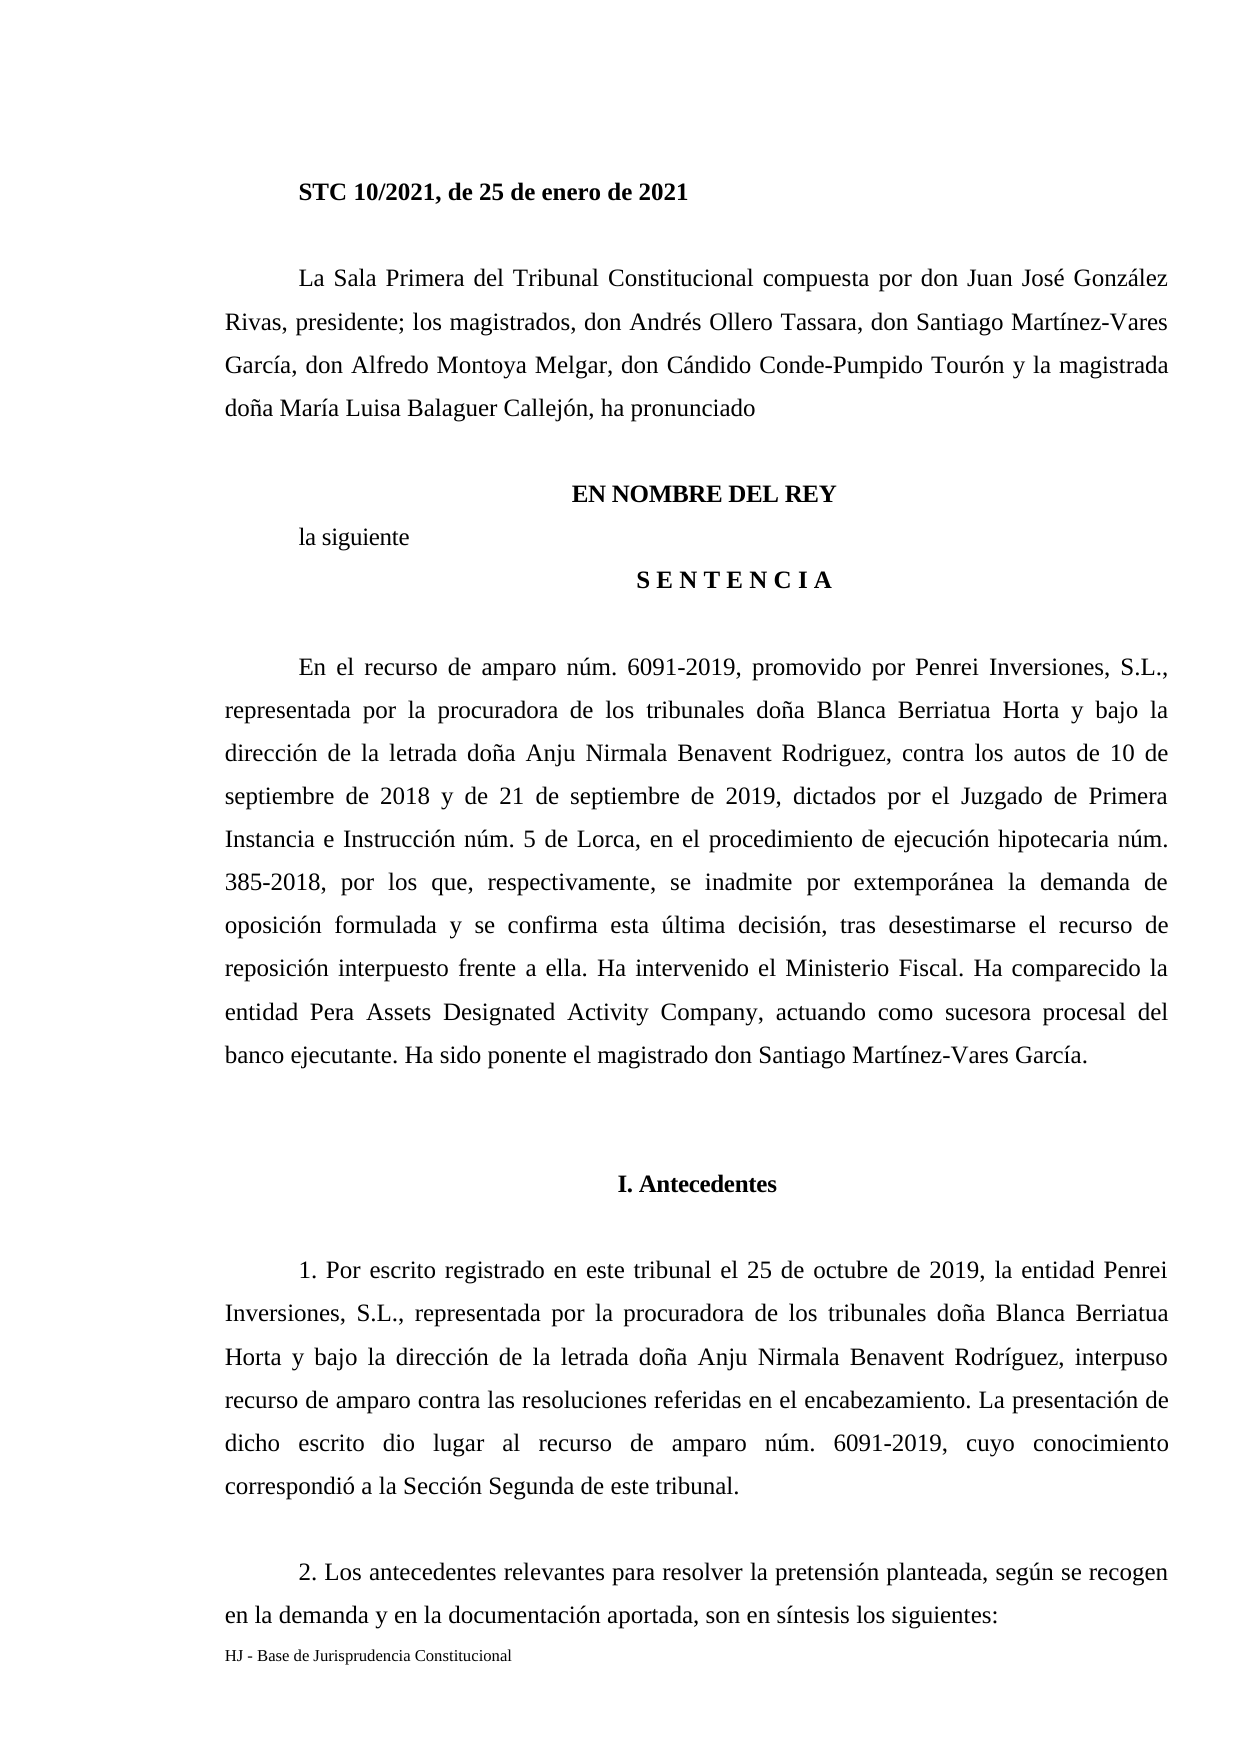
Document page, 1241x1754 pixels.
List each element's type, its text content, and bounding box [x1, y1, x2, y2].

text En el recurso de amparo núm. 6091-2019, promovido por Penrei Inversiones, S.L., representada por la procuradora de los tribunales doña Blanca Berriatua Horta y bajo la dirección de la letrada doña Anju Nirmala Benavent Rodriguez, contra los autos de 10 de septiembre de 2018 y de 21 de septiembre de 2019, dictados por el Juzgado de Primera Instancia e Instrucción núm. 5 de Lorca, en el procedimiento de ejecución hipotecaria núm. 385-2018, por los que, respectivamente, se inadmite por extemporánea la demanda de oposición formulada y se confirma esta última decisión, tras desestimarse el recurso de reposición interpuesto frente a ella. Ha intervenido el Ministerio Fiscal. Ha comparecido la entidad Pera Assets Designated Activity Company, actuando como sucesora procesal del banco ejecutante. Ha sido ponente el magistrado don Santiago Martínez-Vares García. [224, 652, 1169, 1068]
text EN NOMBRE DEL REY [224, 479, 1110, 508]
text La Sala Primera del Tribunal Constitucional compuesta por don Juan José González Rivas, presidente; los magistrados, don Andrés Ollero Tassara, don Santiago Martínez-Vares García, don Alfredo Montoya Melgar, don Cándido Conde-Pumpido Tourón y la magistrada doña María Luisa Balaguer Callejón, ha pronunciado [224, 263, 1169, 422]
text la siguiente [224, 522, 1110, 551]
text STC 10/2021, de 25 de enero de 2021 [224, 177, 1169, 206]
text I. Antecedentes [224, 1169, 1169, 1198]
text 2. Los antecedentes relevantes para resolver la pretensión planteada, según se recogen en la demanda y en la documentación aportada, son en síntesis los siguientes: [224, 1557, 1169, 1629]
text S E N T E N C I A [224, 565, 1169, 594]
text 1. Por escrito registrado en este tribunal el 25 de octubre de 2019, la entidad Penrei Inversiones, S.L., representada por la procuradora de los tribunales doña Blanca Berriatua Horta y bajo la dirección de la letrada doña Anju Nirmala Benavent Rodríguez, interpuso recurso de amparo contra las resoluciones referidas en el encabezamiento. La presentación de dicho escrito dio lugar al recurso de amparo núm. 6091-2019, cuyo conocimiento correspondió a la Sección Segunda de este tribunal. [224, 1255, 1169, 1500]
